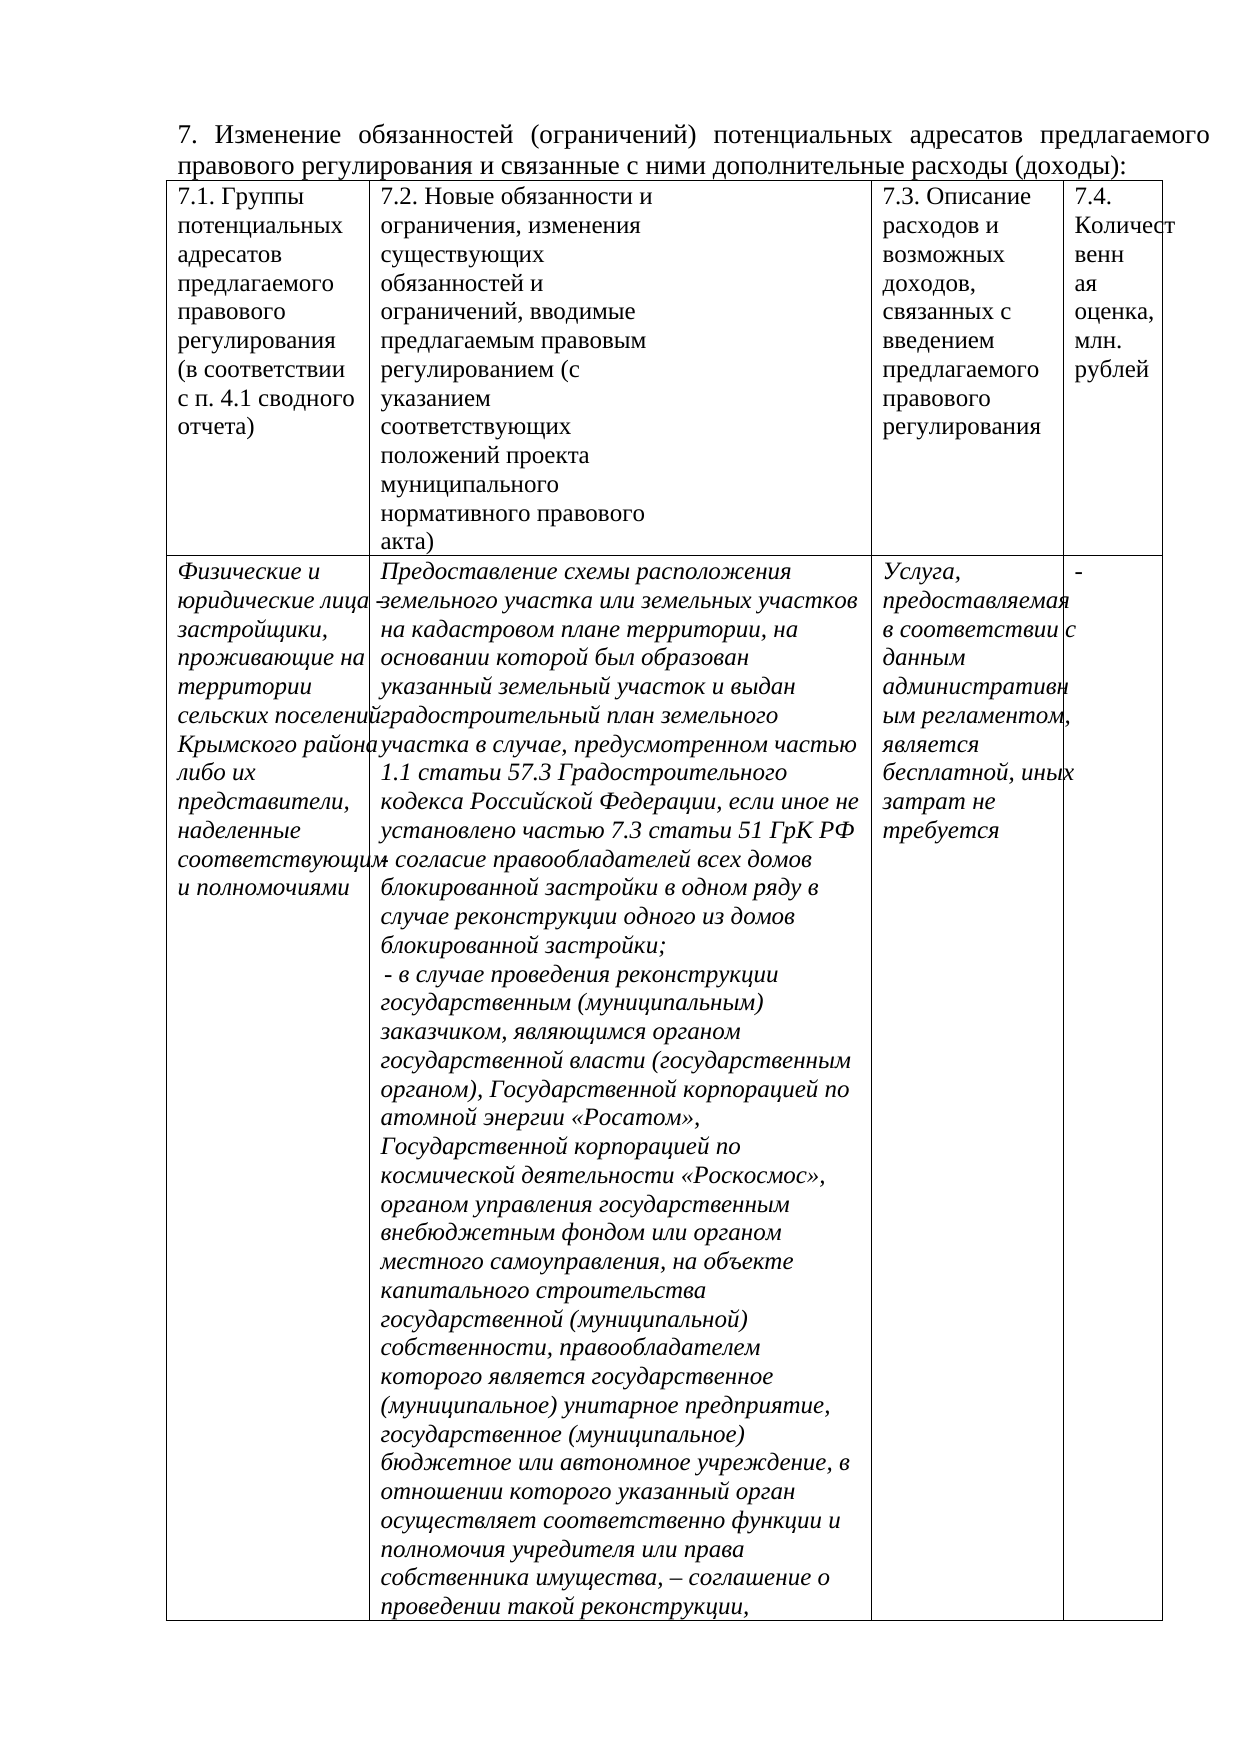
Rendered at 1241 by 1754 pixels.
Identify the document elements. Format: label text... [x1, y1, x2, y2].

table_header 7.3. Описание расходов и возможных доходов, связанных с введением предлагаемого правового регулирования [872, 181, 1063, 555]
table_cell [370, 556, 871, 1620]
text 7. Изменение обязанностей (ограничений) потенциальных адресатов предлагаемого правового регулирования и связанные с ними дополнительные расходы (доходы): [177, 118, 1211, 180]
table_header 7.1. Группы потенциальных адресатов предлагаемого правового регулирования (в соответствии с п. 4.1 сводного отчета) [167, 181, 369, 555]
table_header 7.2. Новые обязанности и ограничения, изменения существующих обязанностей и ограничений, вводимые предлагаемым правовым регулированием (с указанием соответствующих положений проекта муниципального нормативного правового акта) [370, 181, 871, 555]
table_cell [872, 556, 1063, 1620]
table_cell - [1064, 556, 1162, 1620]
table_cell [167, 556, 369, 1620]
table_header 7.4. Количественн ая оценка, млн. рублей [1064, 181, 1162, 555]
